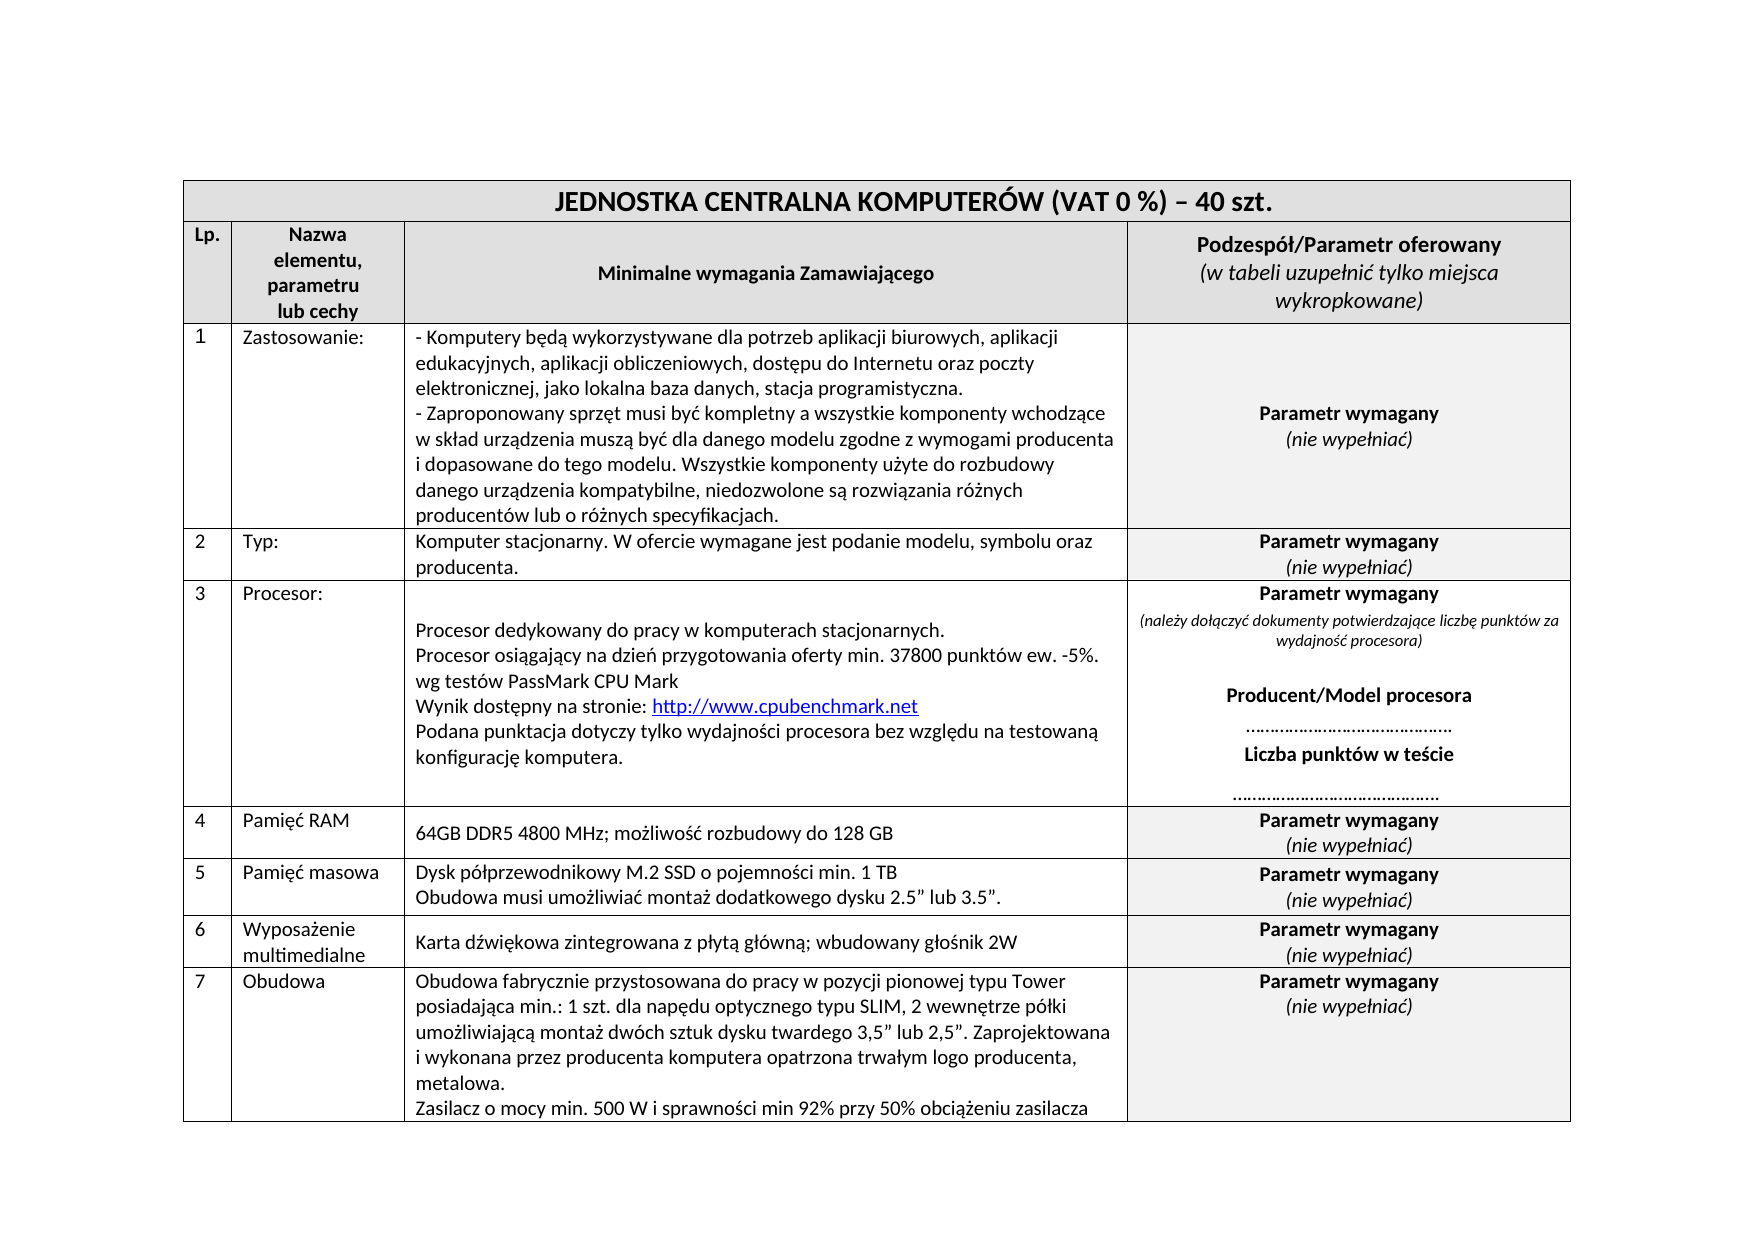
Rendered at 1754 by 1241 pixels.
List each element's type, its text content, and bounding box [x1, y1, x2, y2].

table_cell Obudowa [232, 968, 404, 1121]
table_cell Zastosowanie: [232, 324, 404, 528]
table_cell Podzespół/Parametr oferowany (w tabeli uzupełnić tylko miejsca wykropkowane) [1128, 222, 1570, 323]
table_cell 1 [184, 324, 231, 528]
table_cell Komputer stacjonarny. W ofercie wymagane jest podanie modelu, symbolu oraz producenta. [405, 529, 1127, 579]
table_cell 4 [184, 807, 231, 858]
table_cell Parametr wymagany (nie wypełniać) [1128, 529, 1570, 579]
table_cell Lp. [184, 222, 231, 323]
table_cell Parametr wymagany (nie wypełniać) [1128, 859, 1570, 915]
table_cell 7 [184, 968, 231, 1121]
table_cell Parametr wymagany (należy dołączyć dokumenty potwierdzające liczbę punktów za wydajność procesora) Producent/Model procesora ……………………………………. Liczba punktów w teście ……………………………………. [1128, 581, 1570, 806]
table_cell Wyposażenie multimedialne [232, 916, 404, 967]
table_cell 3 [184, 581, 231, 806]
table_cell Parametr wymagany (nie wypełniać) [1128, 807, 1570, 858]
table_header JEDNOSTKA CENTRALNA KOMPUTERÓW (VAT 0 %) – 40 szt. [184, 181, 1570, 221]
table_cell Parametr wymagany (nie wypełniać) [1128, 324, 1570, 528]
table_cell Minimalne wymagania Zamawiającego [405, 222, 1127, 323]
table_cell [1128, 968, 1570, 1121]
table_cell Procesor dedykowany do pracy w komputerach stacjonarnych. Procesor osiągający na dzień przygotowania oferty min. 37800 punktów ew. -5%. wg testów PassMark CPU Mark Wynik dostępny na stronie: http://www.cpubenchmark.net Podana punktacja dotyczy tylko wydajności procesora bez względu na testowaną konfigurację komputera. [405, 581, 1127, 806]
table_cell 2 [184, 529, 231, 579]
table_cell 5 [184, 859, 231, 915]
table_cell - Komputery będą wykorzystywane dla potrzeb aplikacji biurowych, aplikacji edukacyjnych, aplikacji obliczeniowych, dostępu do Internetu oraz poczty elektronicznej, jako lokalna baza danych, stacja programistyczna. - Zaproponowany sprzęt musi być kompletny a wszystkie komponenty wchodzące w skład urządzenia muszą być dla danego modelu zgodne z wymogami producenta i dopasowane do tego modelu. Wszystkie komponenty użyte do rozbudowy danego urządzenia kompatybilne, niedozwolone są rozwiązania różnych producentów lub o różnych specyfikacjach. [405, 324, 1127, 528]
table_cell Procesor: [232, 581, 404, 806]
table_cell Typ: [232, 529, 404, 579]
table_cell Pamięć masowa [232, 859, 404, 915]
table_cell Nazwa elementu, parametru lub cechy [232, 222, 404, 323]
table_cell Parametr wymagany (nie wypełniać) [1128, 916, 1570, 967]
table_cell Dysk półprzewodnikowy M.2 SSD o pojemności min. 1 TB Obudowa musi umożliwiać montaż dodatkowego dysku 2.5” lub 3.5”. [405, 859, 1127, 915]
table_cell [405, 968, 1127, 1121]
table_cell 64GB DDR5 4800 MHz; możliwość rozbudowy do 128 GB [405, 807, 1127, 858]
table_cell 6 [184, 916, 231, 967]
table_cell Pamięć RAM [232, 807, 404, 858]
table_cell Karta dźwiękowa zintegrowana z płytą główną; wbudowany głośnik 2W [405, 916, 1127, 967]
